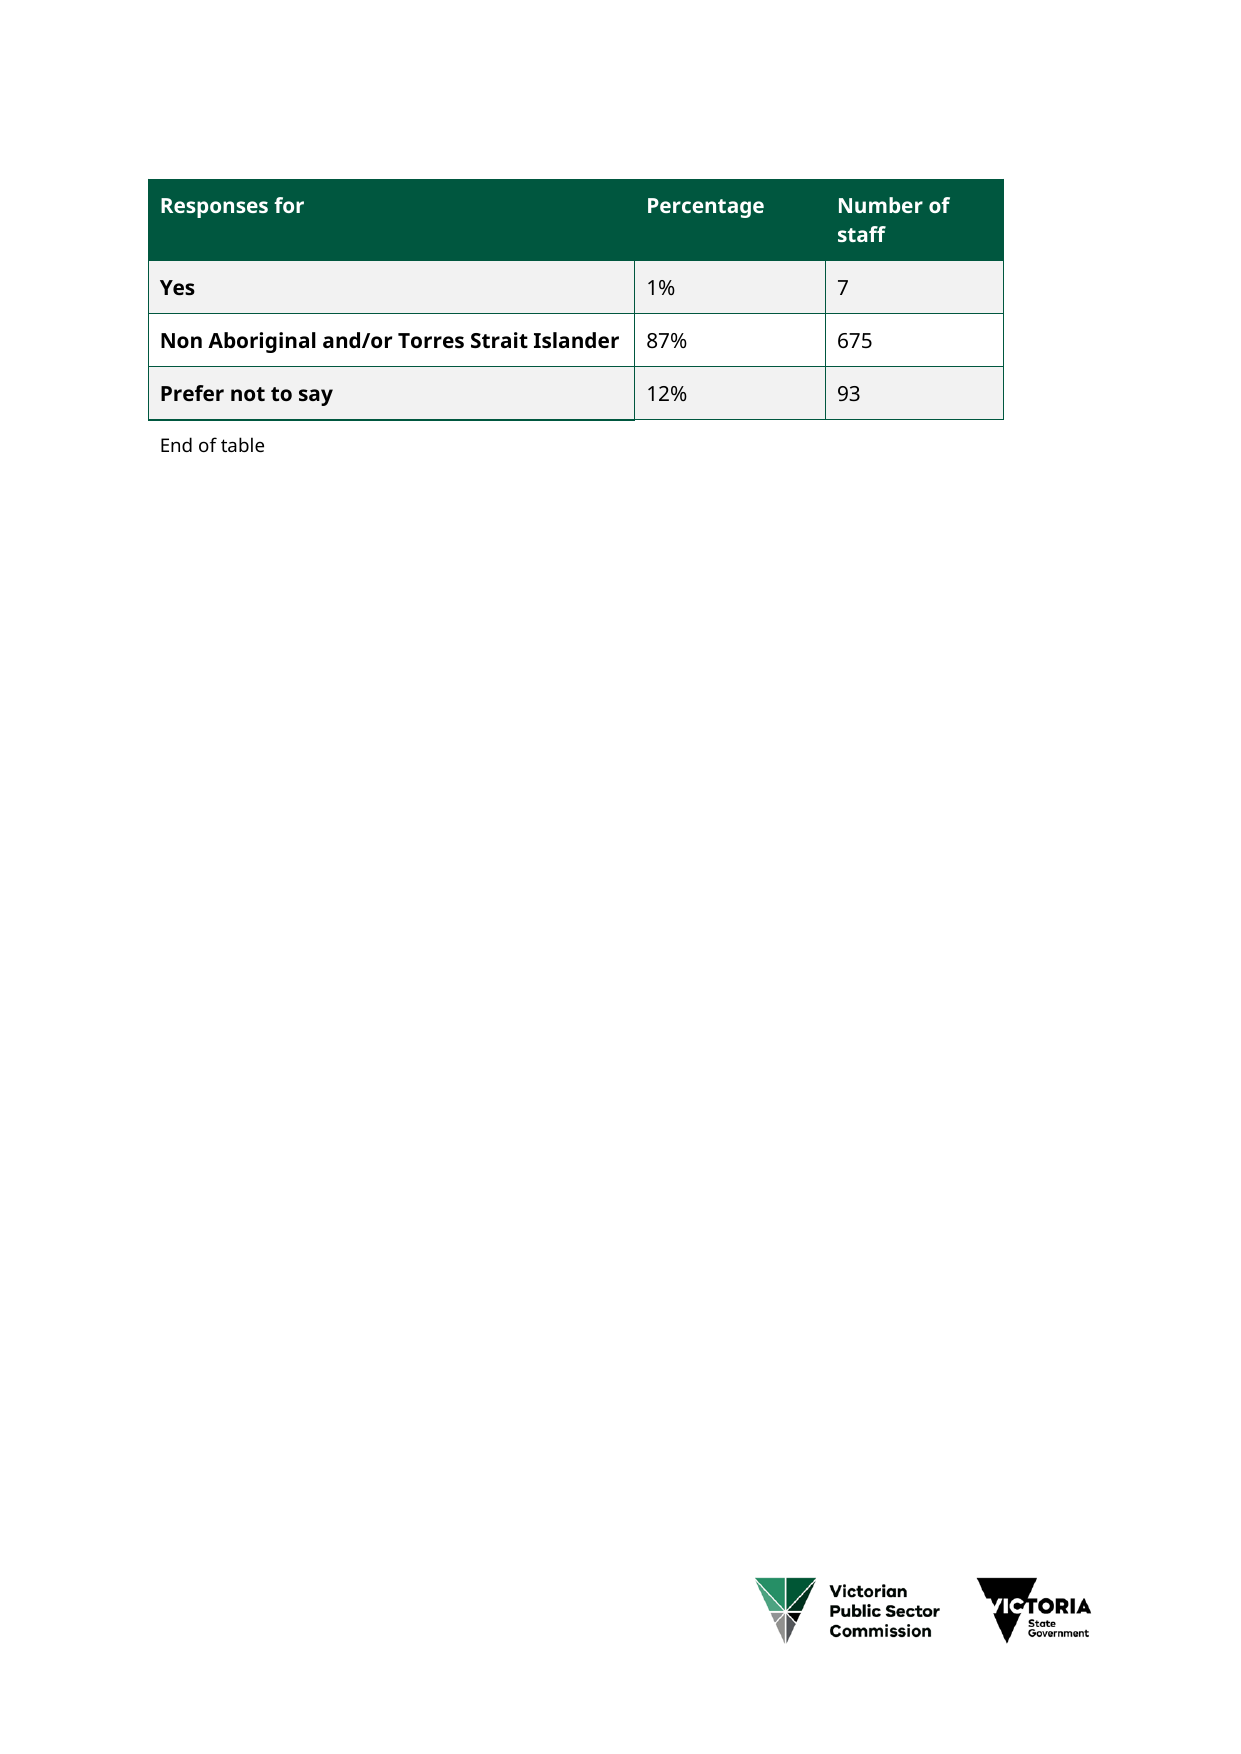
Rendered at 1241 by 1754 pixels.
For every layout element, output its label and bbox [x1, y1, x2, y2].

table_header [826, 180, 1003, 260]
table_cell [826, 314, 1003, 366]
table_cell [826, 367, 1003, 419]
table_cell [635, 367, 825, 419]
picture [754, 1577, 1093, 1645]
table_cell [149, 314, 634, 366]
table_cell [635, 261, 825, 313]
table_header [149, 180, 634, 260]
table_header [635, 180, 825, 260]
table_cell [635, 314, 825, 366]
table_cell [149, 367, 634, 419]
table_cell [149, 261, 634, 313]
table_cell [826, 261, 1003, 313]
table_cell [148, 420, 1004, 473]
